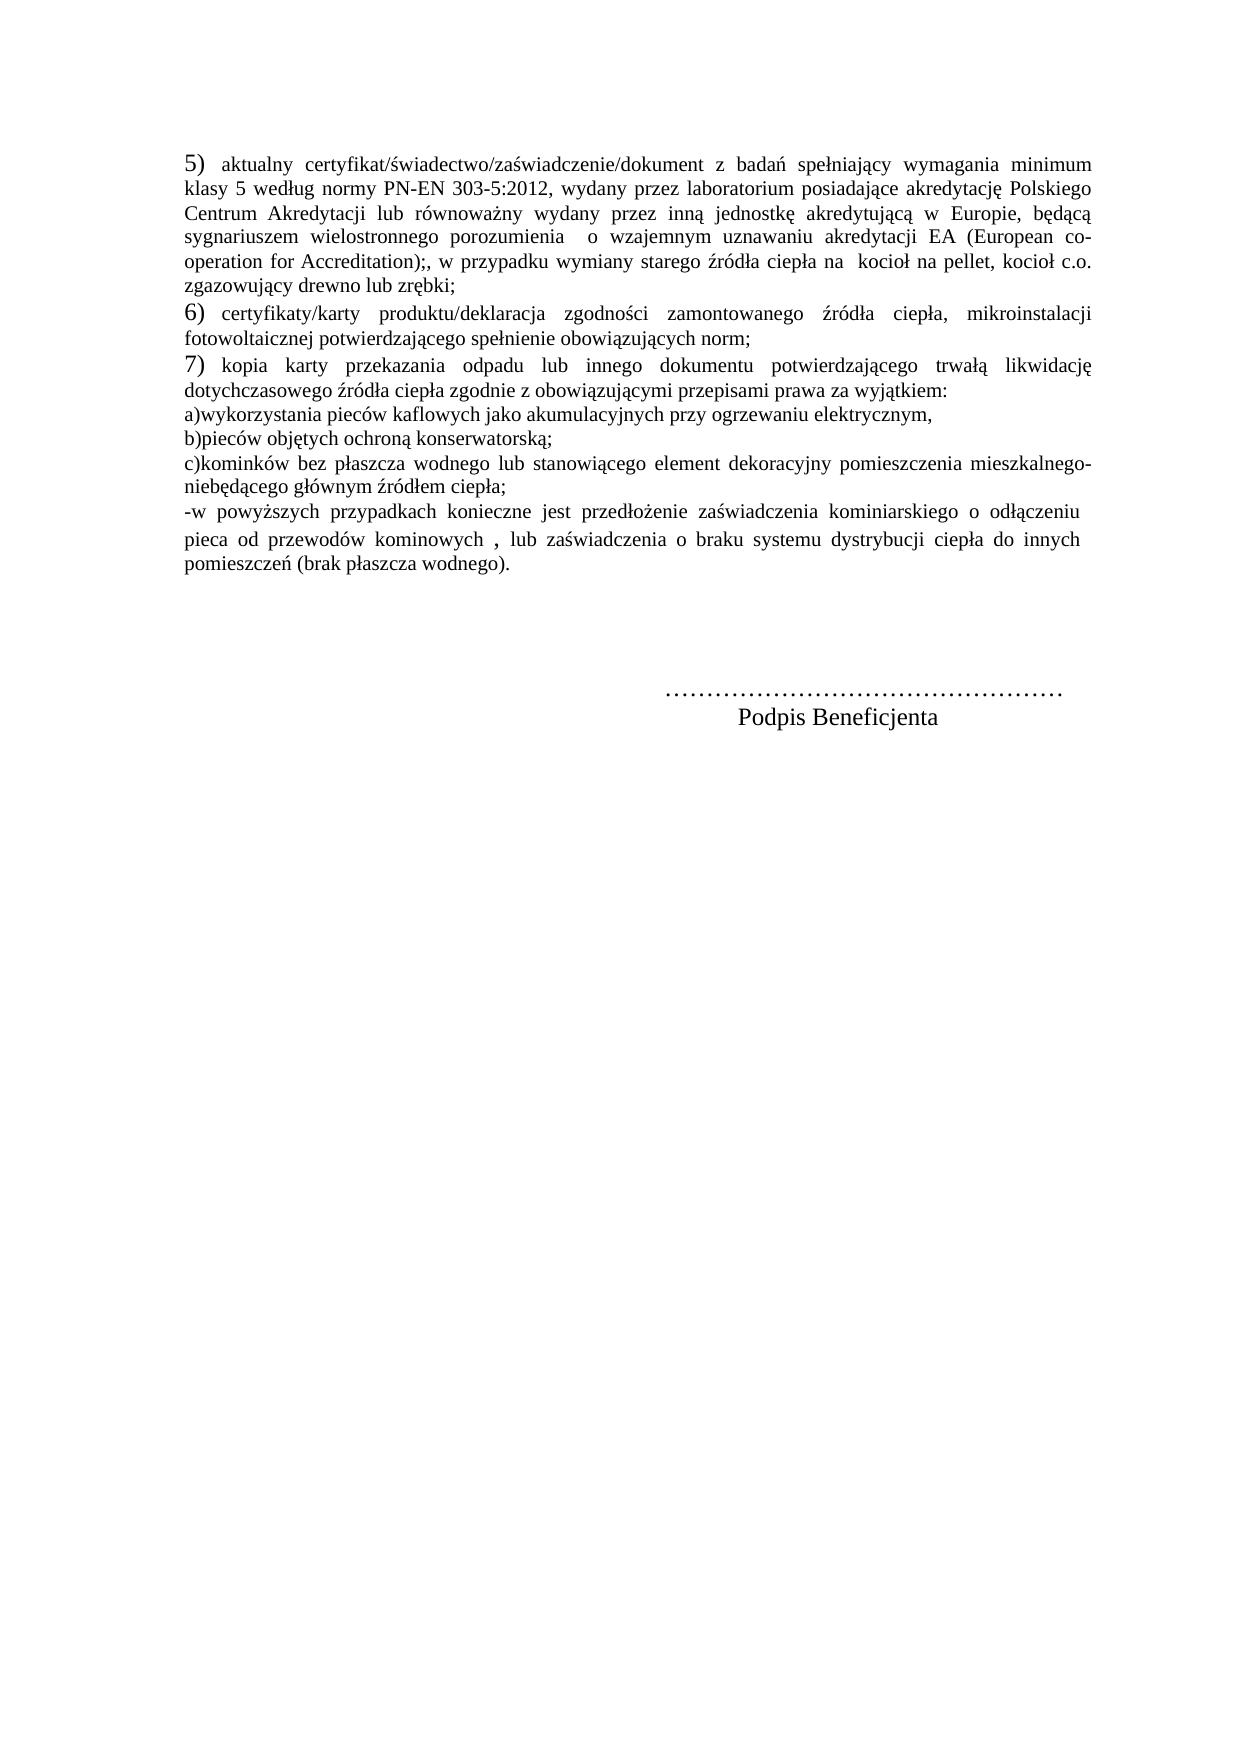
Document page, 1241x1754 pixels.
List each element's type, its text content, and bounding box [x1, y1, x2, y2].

text Podpis Beneficjenta [664, 702, 1093, 731]
list kopia karty przekazania odpadu lub innego dokumentu potwierdzającego trwałą likwidację dotychczasowego źródła ciepła zgodnie z obowiązującymi przepisami prawa za wyjątkiem: [184, 349, 1093, 402]
list aktualny certyfikat/świadectwo/zaświadczenie/dokument z badań spełniający wymagania minimum klasy 5 według normy PN-EN 303-5:2012, wydany przez laboratorium posiadające akredytację Polskiego Centrum Akredytacji lub równoważny wydany przez inną jednostkę akredytującą w Europie, będącą sygnariuszem wielostronnego porozumienia o wzajemnym uznawaniu akredytacji EA (European co-operation for Accreditation);, w przypadku wymiany starego źródła ciepła na kocioł na pellet, kocioł c.o. zgazowujący drewno lub zrębki; [184, 148, 1093, 297]
text ………………………………………… [148, 673, 1093, 702]
text -w powyższych przypadkach konieczne jest przedłożenie zaświadczenia kominiarskiego o odłączeniu pieca od przewodów kominowych , lub zaświadczenia o braku systemu dystrybucji ciepła do innych pomieszczeń (brak płaszcza wodnego). [184, 498, 1081, 575]
list certyfikaty/karty produktu/deklaracja zgodności zamontowanego źródła ciepła, mikroinstalacji fotowoltaicznej potwierdzającego spełnienie obowiązujących norm; [184, 297, 1093, 349]
text a)wykorzystania pieców kaflowych jako akumulacyjnych przy ogrzewaniu elektrycznym, [148, 402, 1093, 426]
text c)kominków bez płaszcza wodnego lub stanowiącego element dekoracyjny pomieszczenia mieszkalnego- niebędącego głównym źródłem ciepła; [184, 450, 1093, 498]
text b)pieców objętych ochroną konserwatorską; [148, 426, 1093, 450]
